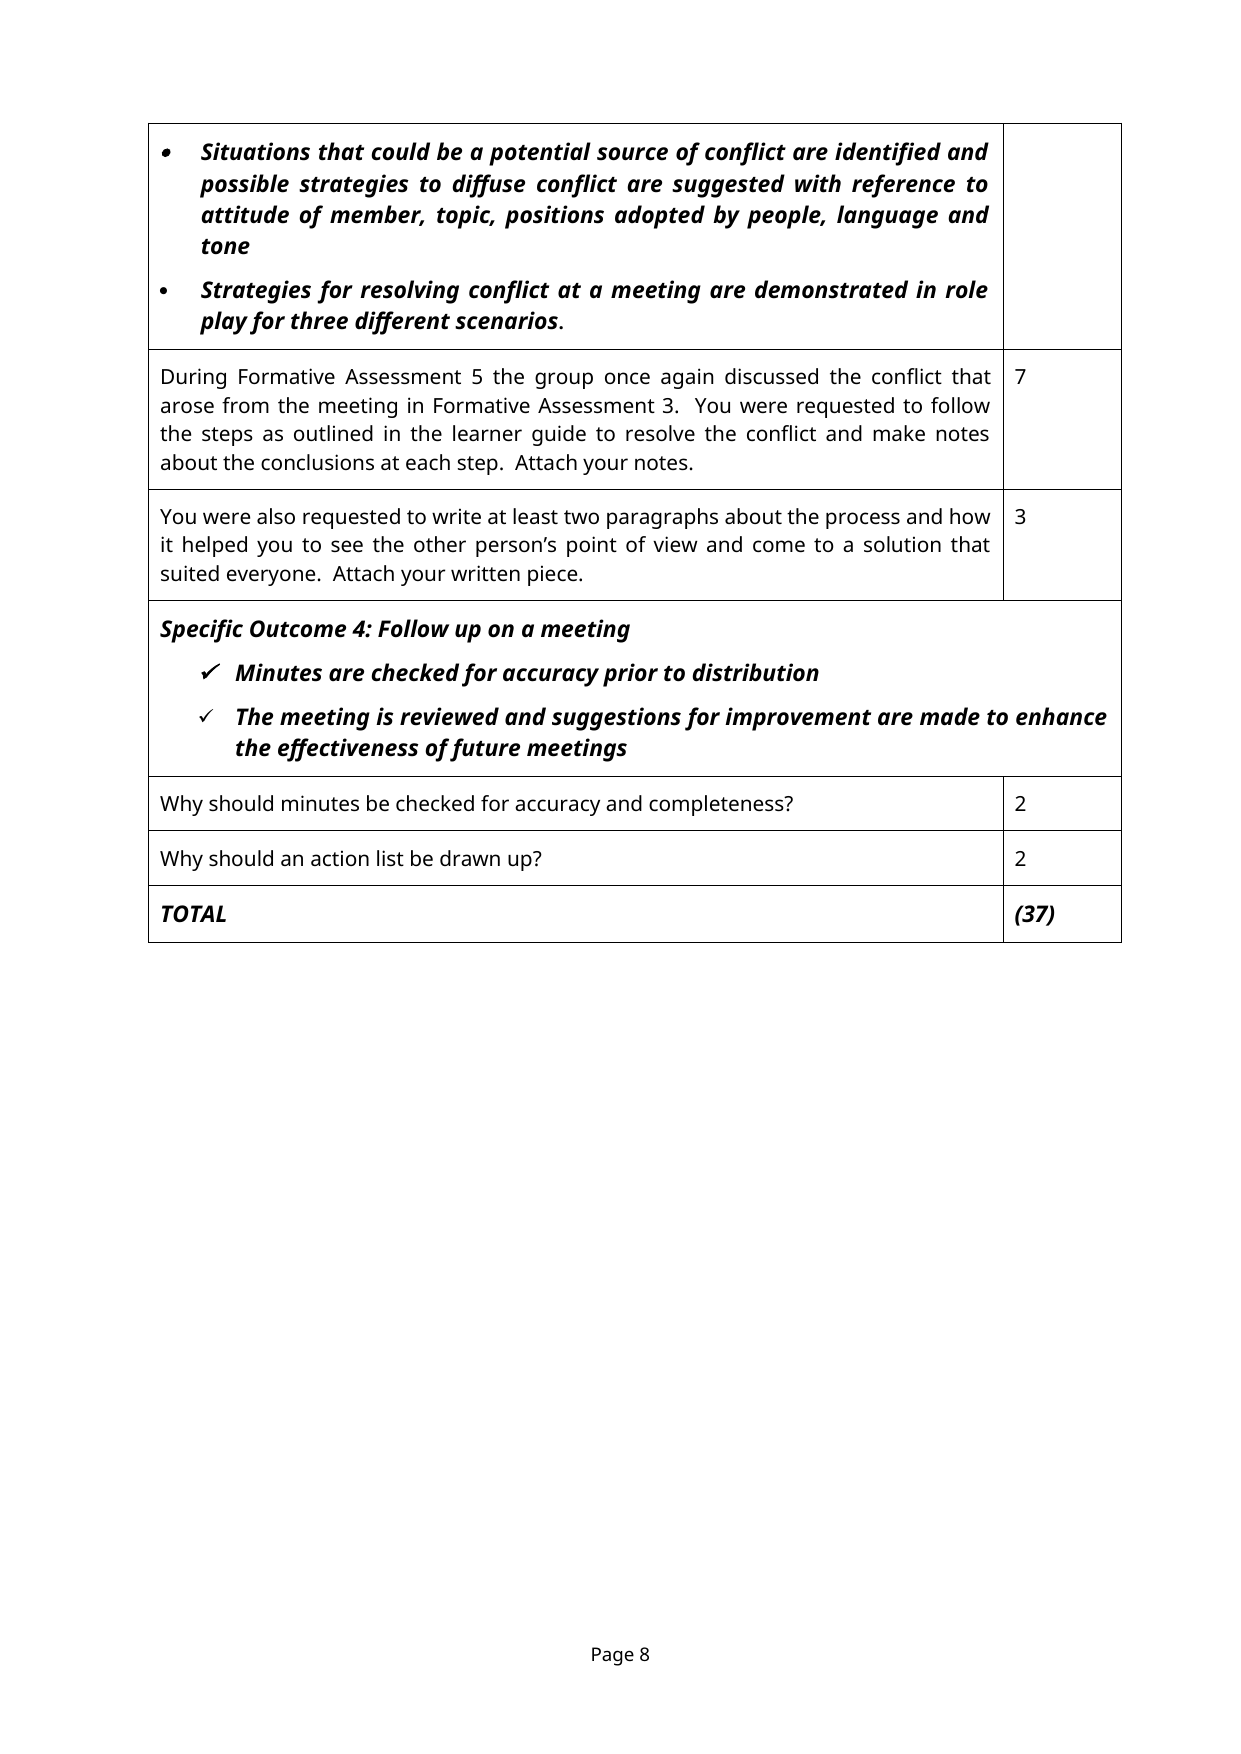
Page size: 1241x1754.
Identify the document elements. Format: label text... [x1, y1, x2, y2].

table_cell Specific Outcome 4: Follow up on a meeting Minutes are checked for accuracy prior to distribution The meeting is reviewed and suggestions for improvement are made to enhance the effectiveness of future meetings [149, 601, 1121, 776]
table_cell 3 [1004, 490, 1121, 600]
table_cell TOTAL [149, 886, 1003, 942]
table_cell (37) [1004, 886, 1121, 942]
table_cell 7 [1004, 350, 1121, 488]
table_cell You were also requested to write at least two paragraphs about the process and how it helped you to see the other person’s point of view and come to a solution that suited everyone. Attach your written piece. [149, 490, 1003, 600]
table_cell 2 [1004, 831, 1121, 885]
table_cell During Formative Assessment 5 the group once again discussed the conflict that arose from the meeting in Formative Assessment 3. You were requested to follow the steps as outlined in the learner guide to resolve the conflict and make notes about the conclusions at each step. Attach your notes. [149, 350, 1003, 488]
table_cell 2 [1004, 777, 1121, 830]
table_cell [149, 124, 1003, 349]
table_cell Why should an action list be drawn up? [149, 831, 1003, 885]
table_cell [1004, 124, 1121, 349]
table_cell Why should minutes be checked for accuracy and completeness? [149, 777, 1003, 830]
